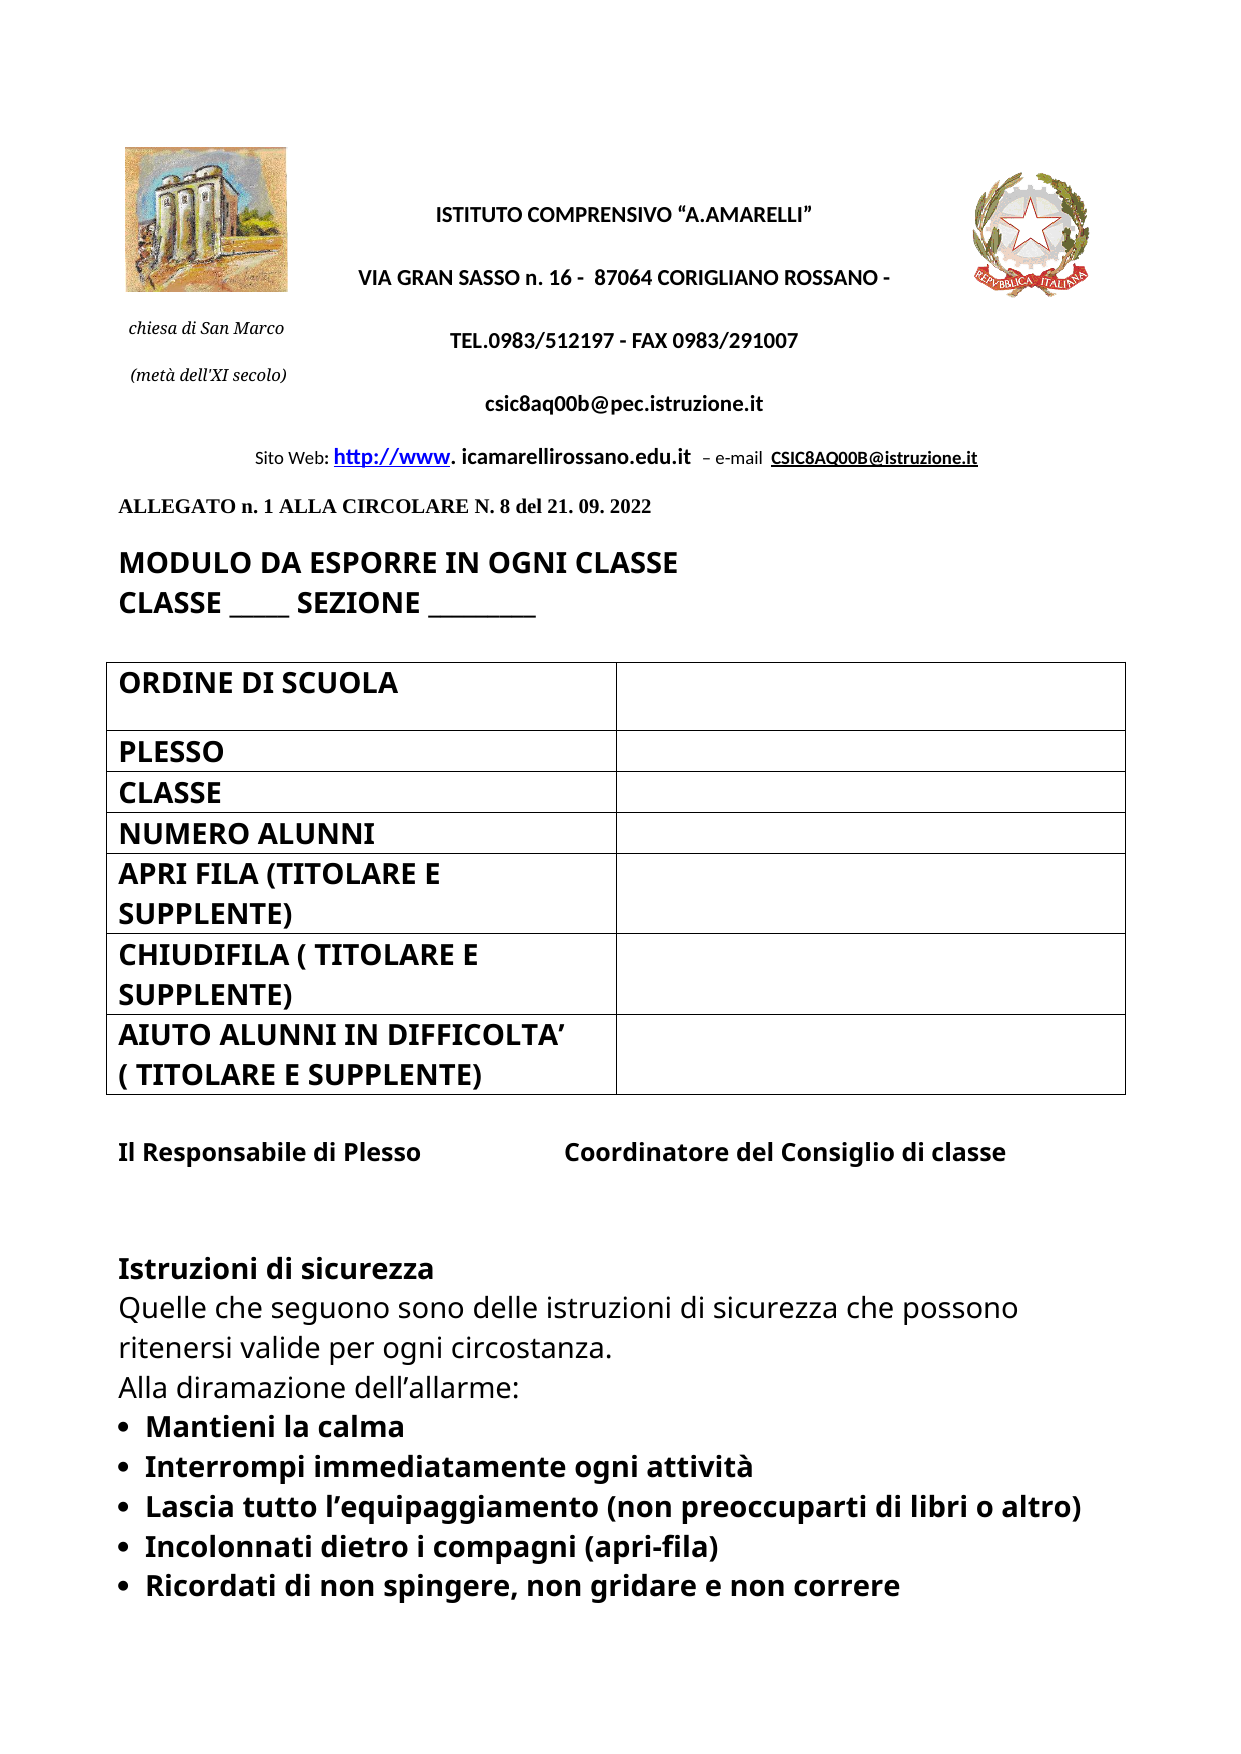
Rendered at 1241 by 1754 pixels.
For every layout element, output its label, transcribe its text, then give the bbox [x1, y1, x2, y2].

table_cell PLESSO [107, 731, 616, 771]
text Lascia tutto l’equipaggiamento (non preoccuparti di libri o altro) [118, 1486, 1122, 1526]
picture [968, 166, 1097, 303]
text Incolonnati dietro i compagni (apri-fila) [118, 1526, 1122, 1566]
table_header chiesa di San Marco (metà dell'XI secolo) [107, 148, 306, 442]
text Interrompi immediatamente ogni attività [118, 1446, 1122, 1486]
table_cell AIUTO ALUNNI IN DIFFICOLTA’ ( TITOLARE E SUPPLENTE) [107, 1015, 616, 1094]
text Il Responsabile di Plesso Coordinatore del Consiglio di classe [118, 1134, 1122, 1169]
text MODULO DA ESPORRE IN OGNI CLASSE [118, 543, 1122, 582]
table_cell [617, 854, 1125, 933]
table_cell CLASSE [107, 772, 616, 812]
table_header [617, 663, 1125, 730]
text CLASSE _____ SEZIONE _________ [118, 582, 1122, 622]
table_cell [617, 772, 1125, 812]
text Quelle che seguono sono delle istruzioni di sicurezza che possono ritenersi valide per ogni circostanza. [118, 1288, 1122, 1367]
table_cell [617, 1015, 1125, 1094]
table_cell APRI FILA (TITOLARE E SUPPLENTE) [107, 854, 616, 933]
table_header ISTITUTO COMPRENSIVO “A.AMARELLI” VIA GRAN SASSO n. 16 - 87064 CORIGLIANO ROSSANO - TEL.0983/512197 - FAX 0983/291007 csic8aq00b@pec.istruzione.it [306, 148, 943, 442]
text Ricordati di non spingere, non gridare e non correre [118, 1566, 1122, 1605]
table_cell CHIUDIFILA ( TITOLARE E SUPPLENTE) [107, 934, 616, 1013]
table_cell [617, 813, 1125, 853]
text Alla diramazione dell’allarme: [118, 1367, 1122, 1407]
table_cell NUMERO ALUNNI [107, 813, 616, 853]
text ALLEGATO n. 1 ALLA CIRCOLARE N. 8 del 21. 09. 2022 [118, 494, 1122, 518]
text Istruzioni di sicurezza [118, 1248, 1122, 1288]
table_header ORDINE DI SCUOLA [107, 663, 616, 730]
table_cell Sito Web: http://www. icamarellirossano.edu.it – e-mail CSIC8AQ00B@istruzione.it [107, 442, 1125, 494]
text Mantieni la calma [118, 1407, 1122, 1446]
picture [125, 147, 288, 292]
table_cell [617, 731, 1125, 771]
table_header [943, 148, 1125, 442]
table_cell [617, 934, 1125, 1013]
